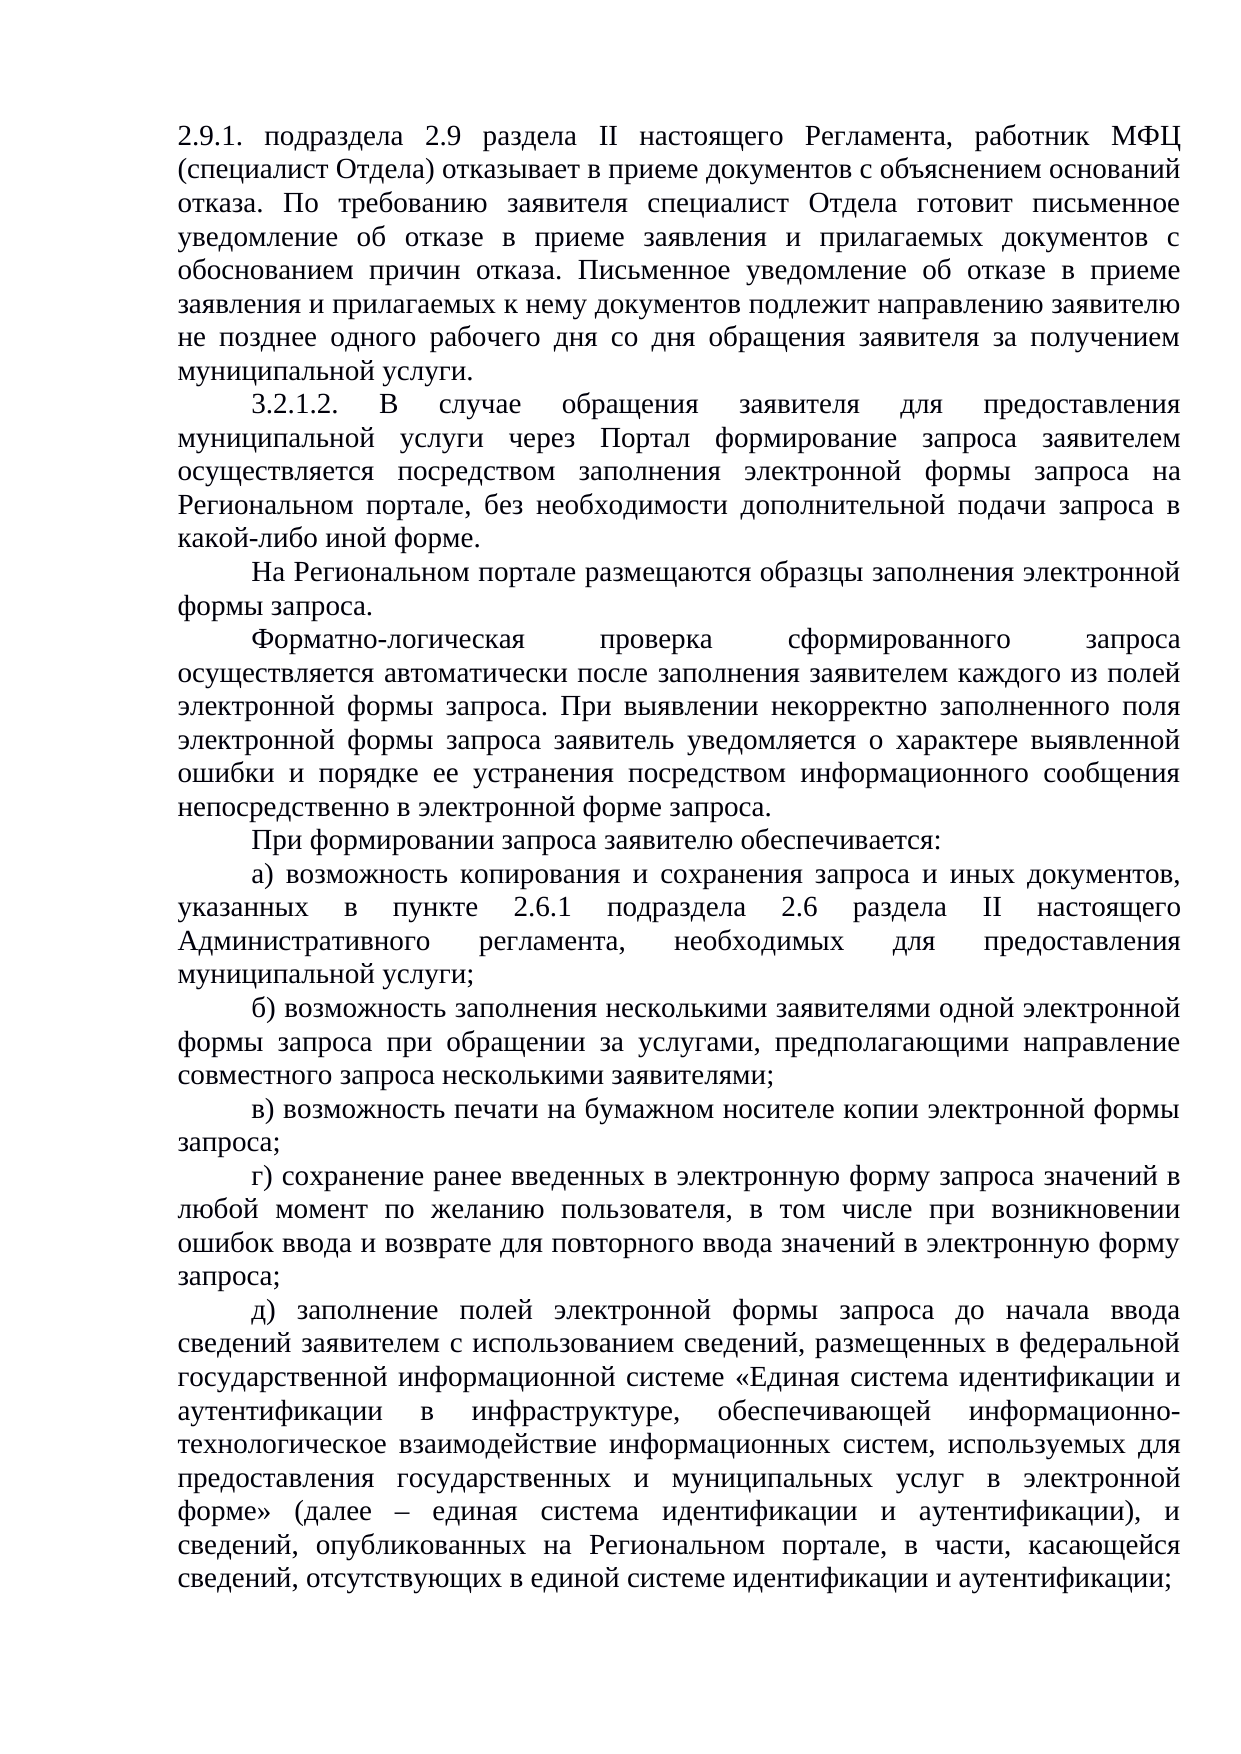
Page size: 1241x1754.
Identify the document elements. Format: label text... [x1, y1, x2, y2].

text в) возможность печати на бумажном носителе копии электронной формы запроса; [177, 1091, 1181, 1158]
text а) возможность копирования и сохранения запроса и иных документов, указанных в пункте 2.6.1 подраздела 2.6 раздела II настоящего Административного регламента, необходимых для предоставления муниципальной услуги; [177, 856, 1181, 990]
text д) заполнение полей электронной формы запроса до начала ввода сведений заявителем с использованием сведений, размещенных в федеральной государственной информационной системе «Единая система идентификации и аутентификации в инфраструктуре, обеспечивающей информационно- технологическое взаимодействие информационных систем, используемых для предоставления государственных и муниципальных услуг в электронной форме» (далее – единая система идентификации и аутентификации), и сведений, опубликованных на Региональном портале, в части, касающейся сведений, отсутствующих в единой системе идентификации и аутентификации; [177, 1292, 1181, 1594]
text 3.2.1.2. В случае обращения заявителя для предоставления муниципальной услуги через Портал формирование запроса заявителем осуществляется посредством заполнения электронной формы запроса на Региональном портале, без необходимости дополнительной подачи запроса в какой-либо иной форме. [177, 386, 1181, 554]
text На Региональном портале размещаются образцы заполнения электронной формы запроса. [177, 554, 1181, 621]
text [177, 118, 1181, 386]
text При формировании запроса заявителю обеспечивается: [177, 822, 1181, 856]
text Форматно-логическая проверка сформированного запроса осуществляется автоматически после заполнения заявителем каждого из полей электронной формы запроса. При выявлении некорректно заполненного поля электронной формы запроса заявитель уведомляется о характере выявленной ошибки и порядке ее устранения посредством информационного сообщения непосредственно в электронной форме запроса. [177, 621, 1181, 822]
text г) сохранение ранее введенных в электронную форму запроса значений в любой момент по желанию пользователя, в том числе при возникновении ошибок ввода и возврате для повторного ввода значений в электронную форму запроса; [177, 1158, 1181, 1292]
text б) возможность заполнения несколькими заявителями одной электронной формы запроса при обращении за услугами, предполагающими направление совместного запроса несколькими заявителями; [177, 990, 1181, 1091]
